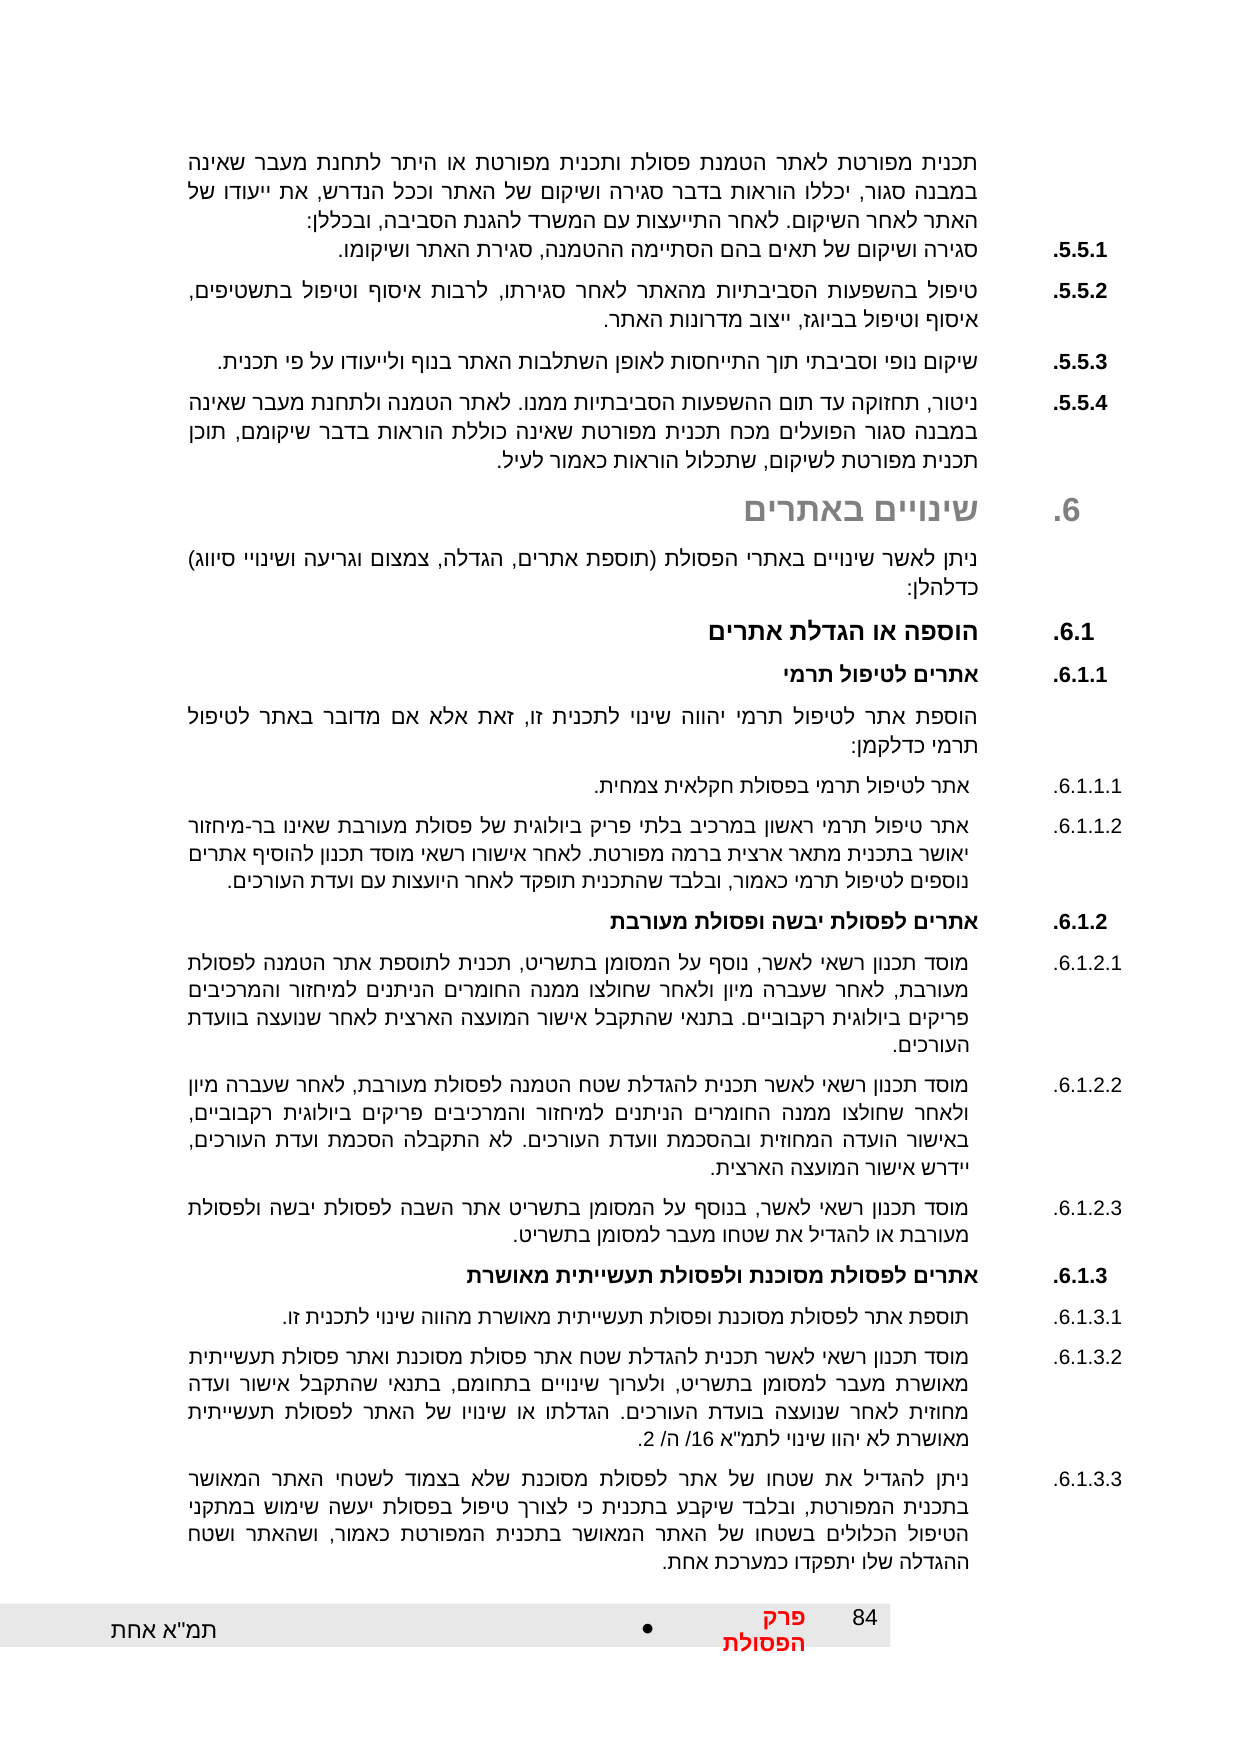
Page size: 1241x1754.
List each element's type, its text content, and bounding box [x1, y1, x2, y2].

list אתרים לפסולת יבשה ופסולת מעורבת [187, 909, 1053, 934]
list אתרים לטיפול תרמי [187, 662, 1053, 687]
list מוסד תכנון רשאי לאשר תכנית להגדלת שטח אתר פסולת מסוכנת ואתר פסולת תעשייתית מאושרת מעבר למסומן בתשריט, ולערוך שינויים בתחומם, בתנאי שהתקבל אישור ועדה מחוזית לאחר שנועצה בועדת העורכים. הגדלתו או שינויו של האתר לפסולת תעשייתית מאושרת לא יהוו שינוי לתמ"א 16/ ה/ 2. [187, 1344, 1053, 1451]
list ניתן להגדיל את שטחו של אתר לפסולת מסוכנת שלא בצמוד לשטחי האתר המאושר בתכנית המפורטת, ובלבד שיקבע בתכנית כי לצורך טיפול בפסולת יעשה שימוש במתקני הטיפול הכלולים בשטחו של האתר המאושר בתכנית המפורטת כאמור, ושהאתר ושטח ההגדלה שלו יתפקדו כמערכת אחת. [187, 1467, 1053, 1573]
list הוספה או הגדלת אתרים [187, 617, 1053, 645]
text ניתן לאשר שינויים באתרי הפסולת (תוספת אתרים, הגדלה, צמצום וגריעה ושינויי סיווג) כדלהלן: [187, 546, 979, 600]
list אתר טיפול תרמי ראשון במרכיב בלתי פריק ביולוגית של פסולת מעורבת שאינו בר-מיחזור יאושר בתכנית מתאר ארצית ברמה מפורטת. לאחר אישורו רשאי מוסד תכנון להוסיף אתרים נוספים לטיפול תרמי כאמור, ובלבד שהתכנית תופקד לאחר היועצות עם ועדת העורכים. [187, 814, 1053, 893]
list תוספת אתר לפסולת מסוכנת ופסולת תעשייתית מאושרת מהווה שינוי לתכנית זו. [187, 1304, 1053, 1328]
list אתרים לפסולת מסוכנת ולפסולת תעשייתית מאושרת [187, 1263, 1053, 1288]
list שיקום נופי וסביבתי תוך התייחסות לאופן השתלבות האתר בנוף ולייעודו על פי תכנית. [187, 349, 1053, 374]
list שינויים באתרים [187, 489, 1053, 528]
list מוסד תכנון רשאי לאשר, בנוסף על המסומן בתשריט אתר השבה לפסולת יבשה ולפסולת מעורבת או להגדיל את שטחו מעבר למסומן בתשריט. [187, 1196, 1053, 1247]
list טיפול בהשפעות הסביבתיות מהאתר לאחר סגירתו, לרבות איסוף וטיפול בתשטיפים, איסוף וטיפול בביוגז, ייצוב מדרונות האתר. [187, 278, 1053, 332]
list אתר לטיפול תרמי בפסולת חקלאית צמחית. [187, 774, 1053, 798]
text הוספת אתר לטיפול תרמי יהווה שינוי לתכנית זו, זאת אלא אם מדובר באתר לטיפול תרמי כדלקמן: [187, 704, 979, 758]
list סגירה ושיקום של תאים בהם הסתיימה ההטמנה, סגירת האתר ושיקומו. [187, 237, 1053, 262]
text תכנית מפורטת לאתר הטמנת פסולת ותכנית מפורטת או היתר לתחנת מעבר שאינה במבנה סגור, יכללו הוראות בדבר סגירה ושיקום של האתר וככל הנדרש, את ייעודו של האתר לאחר השיקום. לאחר התייעצות עם המשרד להגנת הסביבה, ובכללן: [187, 150, 979, 233]
list מוסד תכנון רשאי לאשר תכנית להגדלת שטח הטמנה לפסולת מעורבת, לאחר שעברה מיון ולאחר שחולצו ממנה החומרים הניתנים למיחזור והמרכיבים פריקים ביולוגית רקבוביים, באישור הועדה המחוזית ובהסכמת וועדת העורכים. לא התקבלה הסכמת ועדת העורכים, יידרש אישור המועצה הארצית. [187, 1073, 1053, 1179]
list מוסד תכנון רשאי לאשר, נוסף על המסומן בתשריט, תכנית לתוספת אתר הטמנה לפסולת מעורבת, לאחר שעברה מיון ולאחר שחולצו ממנה החומרים הניתנים למיחזור והמרכיבים פריקים ביולוגית רקבוביים. בתנאי שהתקבל אישור המועצה הארצית לאחר שנועצה בוועדת העורכים. [187, 951, 1053, 1057]
list ניטור, תחזוקה עד תום ההשפעות הסביבתיות ממנו. לאתר הטמנה ולתחנת מעבר שאינה במבנה סגור הפועלים מכח תכנית מפורטת שאינה כוללת הוראות בדבר שיקומם, תוכן תכנית מפורטת לשיקום, שתכלול הוראות כאמור לעיל. [187, 390, 1053, 473]
